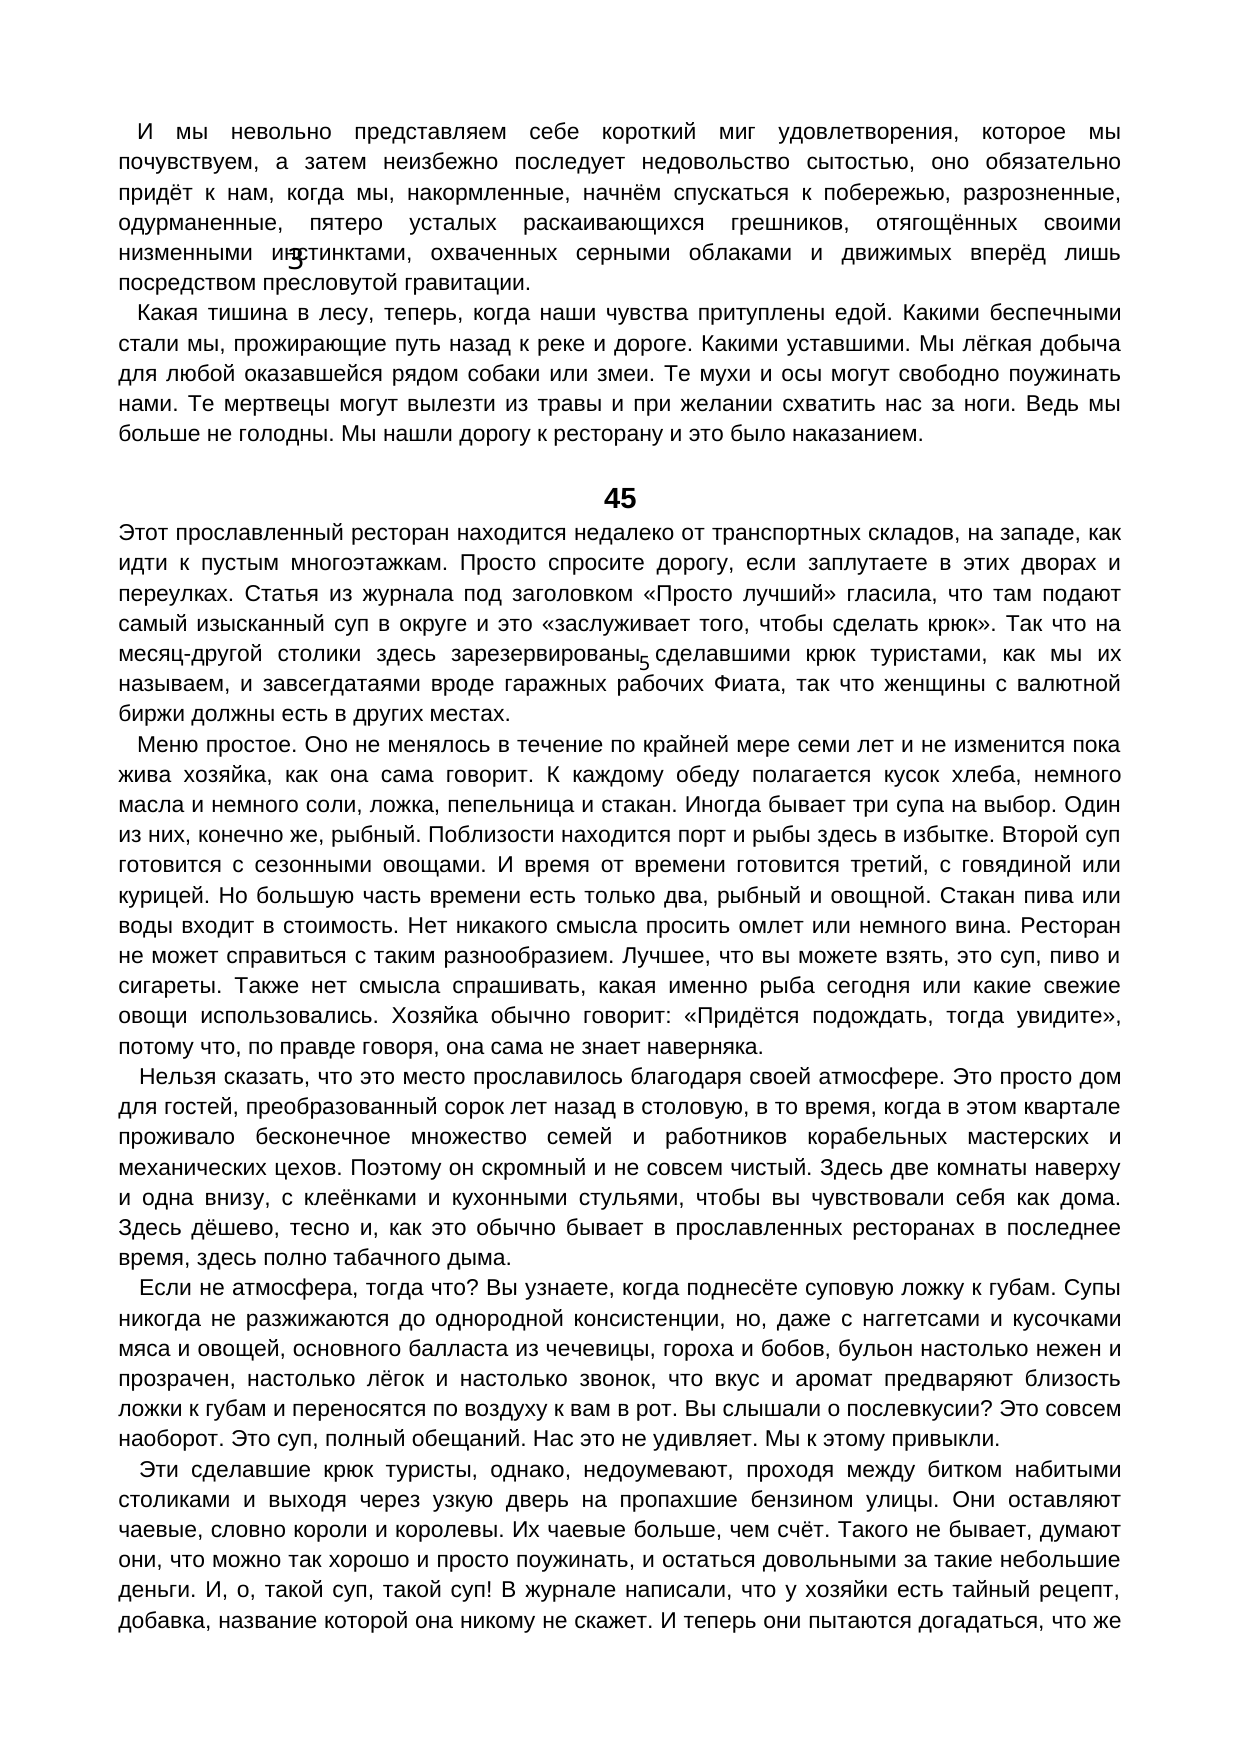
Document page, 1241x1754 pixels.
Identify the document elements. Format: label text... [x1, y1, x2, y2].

text И мы невольно представляем себе короткий миг удовлетворения, которое мы почувствуем, а затем неизбежно последует недовольство сытостью, оно обязательно придёт к нам, когда мы, накормленные, начнём спускаться к побережью, разрозненные, одурманенные, пятеро усталых раскаивающихся грешников, отягощённых своими низменными инстинктами, охваченных серными облаками и движимых вперёд лишь посредством пресловутой гравитации. [118, 118, 1122, 296]
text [118, 1456, 1122, 1633]
text Нельзя сказать, что это место прославилось благодаря своей атмосфере. Это просто дом для гостей, преобразованный сорок лет назад в столовую, в то время, когда в этом квартале проживало бесконечное множество семей и работников корабельных мастерских и механических цехов. Поэтому он скромный и не совсем чистый. Здесь две комнаты наверху и одна внизу, с клеёнками и кухонными стульями, чтобы вы чувствовали себя как дома. Здесь дёшево, тесно и, как это обычно бывает в прославленных ресторанах в последнее время, здесь полно табачного дыма. [118, 1063, 1122, 1271]
text Меню простое. Оно не менялось в течение по крайней мере семи лет и не изменится пока жива хозяйка, как она сама говорит. К каждому обеду полагается кусок хлеба, немного масла и немного соли, ложка, пепельница и стакан. Иногда бывает три супа на выбор. Один из них, конечно же, рыбный. Поблизости находится порт и рыбы здесь в избытке. Второй суп готовится с сезонными овощами. И время от времени готовится третий, с говядиной или курицей. Но большую часть времени есть только два, рыбный и овощной. Стакан пива или воды входит в стоимость. Нет никакого смысла просить омлет или немного вина. Ресторан не может справиться с таким разнообразием. Лучшее, что вы можете взять, это суп, пиво и сигареты. Также нет смысла спрашивать, какая именно рыба сегодня или какие свежие овощи использовались. Хозяйка обычно говорит: «Придётся подождать, тогда увидите», потому что, по правде говоря, она сама не знает наверняка. [118, 731, 1122, 1059]
text Если не атмосфера, тогда что? Вы узнаете, когда поднесёте суповую ложку к губам. Супы никогда не разжижаются до однородной консистенции, но, даже с наггетсами и кусочками мяса и овощей, основного балласта из чечевицы, гороха и бобов, бульон настолько нежен и прозрачен, настолько лёгок и настолько звонок, что вкус и аромат предваряют близость ложки к губам и переносятся по воздуху к вам в рот. Вы слышали о послевкусии? Это совсем наоборот. Это суп, полный обещаний. Нас это не удивляет. Мы к этому привыкли. [118, 1274, 1122, 1452]
text Этот прославленный ресторан находится недалеко от транспортных складов, на западе, как идти к пустым многоэтажкам. Просто спросите дорогу, если заплутаете в этих дворах и переулках. Статья из журнала под заголовком «Просто лучший» гласила, что там подают самый изысканный суп в округе и это «заслуживает того, чтобы сделать крюк». Так что на месяц-другой столики здесь зарезервированы сделавшими крюк туристами, как мы их называем, и завсегдатаями вроде гаражных рабочих Фиата, так что женщины с валютной биржи должны есть в других местах. [118, 519, 1122, 727]
text Какая тишина в лесу, теперь, когда наши чувства притуплены едой. Какими беспечными стали мы, прожирающие путь назад к реке и дороге. Какими уставшими. Мы лёгкая добыча для любой оказавшейся рядом собаки или змеи. Те мухи и осы могут свободно поужинать нами. Те мертвецы могут вылезти из травы и при желании схватить нас за ноги. Ведь мы больше не голодны. Мы нашли дорогу к ресторану и это было наказанием. [118, 299, 1122, 447]
text 45 [118, 481, 1122, 514]
